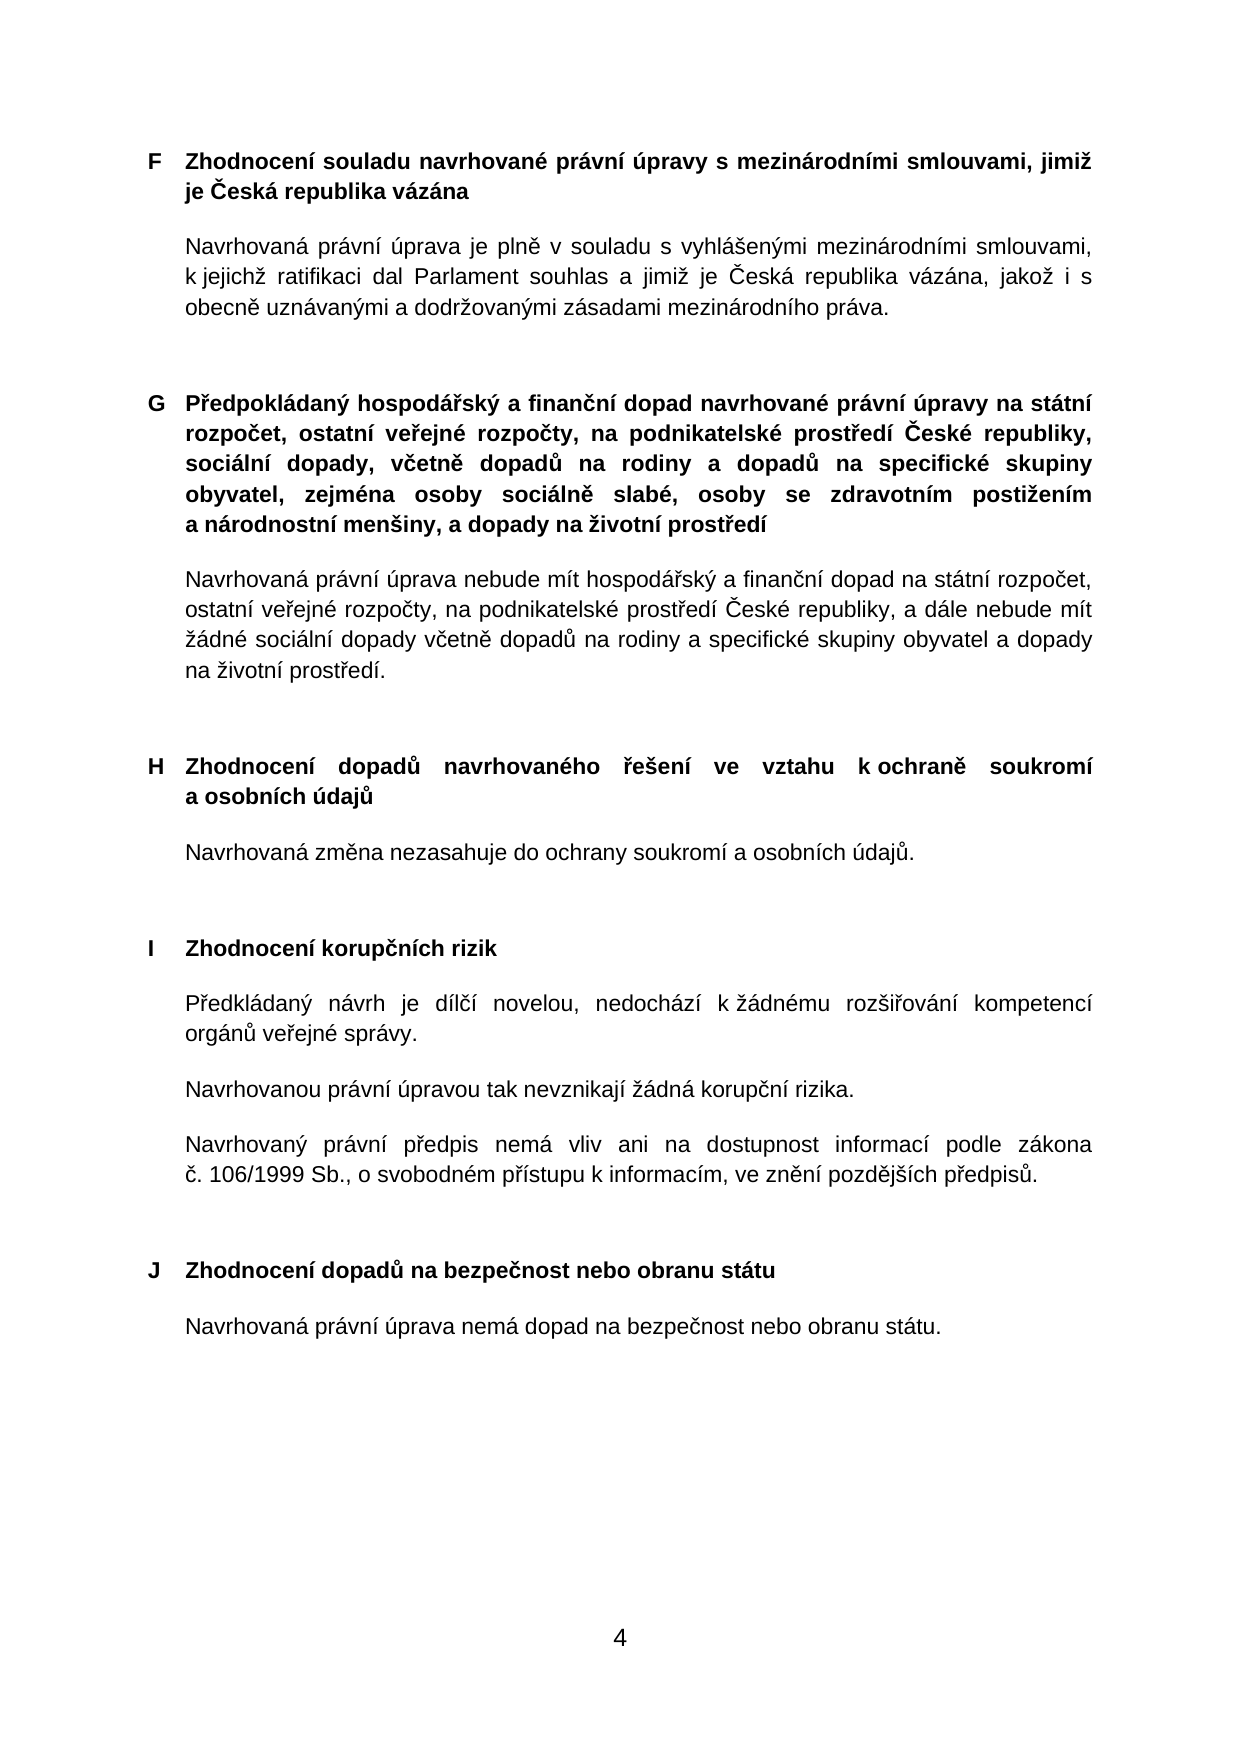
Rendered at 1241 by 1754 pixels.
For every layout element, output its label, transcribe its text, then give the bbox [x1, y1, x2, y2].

subtitle Navrhovaná změna nezasahuje do ochrany soukromí a osobních údajů. [185, 838, 1093, 865]
subtitle Navrhovaný právní předpis nemá vliv ani na dostupnost informací podle zákona č. 106/1999 Sb., o svobodném přístupu k informacím, ve znění pozdějších předpisů. [185, 1131, 1093, 1187]
subtitle Navrhovanou právní úpravou tak nevznikají žádná korupční rizika. [185, 1076, 1093, 1102]
subtitle Zhodnocení dopadů navrhovaného řešení ve vztahu k ochraně soukromí a osobních údajů [148, 753, 1093, 809]
subtitle Zhodnocení dopadů na bezpečnost nebo obranu státu [148, 1257, 1093, 1284]
subtitle Předpokládaný hospodářský a finanční dopad navrhované právní úpravy na státní rozpočet, ostatní veřejné rozpočty, na podnikatelské prostředí České republiky, sociální dopady, včetně dopadů na rodiny a dopadů na specifické skupiny obyvatel, zejména osoby sociálně slabé, osoby se zdravotním postižením a národnostní menšiny, a dopady na životní prostředí [148, 390, 1093, 537]
subtitle Navrhovaná právní úprava je plně v souladu s vyhlášenými mezinárodními smlouvami, k jejichž ratifikaci dal Parlament souhlas a jimiž je Česká republika vázána, jakož i s obecně uznávanými a dodržovanými zásadami mezinárodního práva. [185, 233, 1093, 320]
subtitle Zhodnocení souladu navrhované právní úpravy s mezinárodními smlouvami, jimiž je Česká republika vázána [148, 148, 1093, 204]
subtitle Předkládaný návrh je dílčí novelou, nedochází k žádnému rozšiřování kompetencí orgánů veřejné správy. [185, 990, 1093, 1047]
subtitle Navrhovaná právní úprava nemá dopad na bezpečnost nebo obranu státu. [185, 1313, 1093, 1339]
subtitle Navrhovaná právní úprava nebude mít hospodářský a finanční dopad na státní rozpočet, ostatní veřejné rozpočty, na podnikatelské prostředí České republiky, a dále nebude mít žádné sociální dopady včetně dopadů na rodiny a specifické skupiny obyvatel a dopady na životní prostředí. [185, 566, 1093, 683]
subtitle Zhodnocení korupčních rizik [148, 935, 1093, 961]
